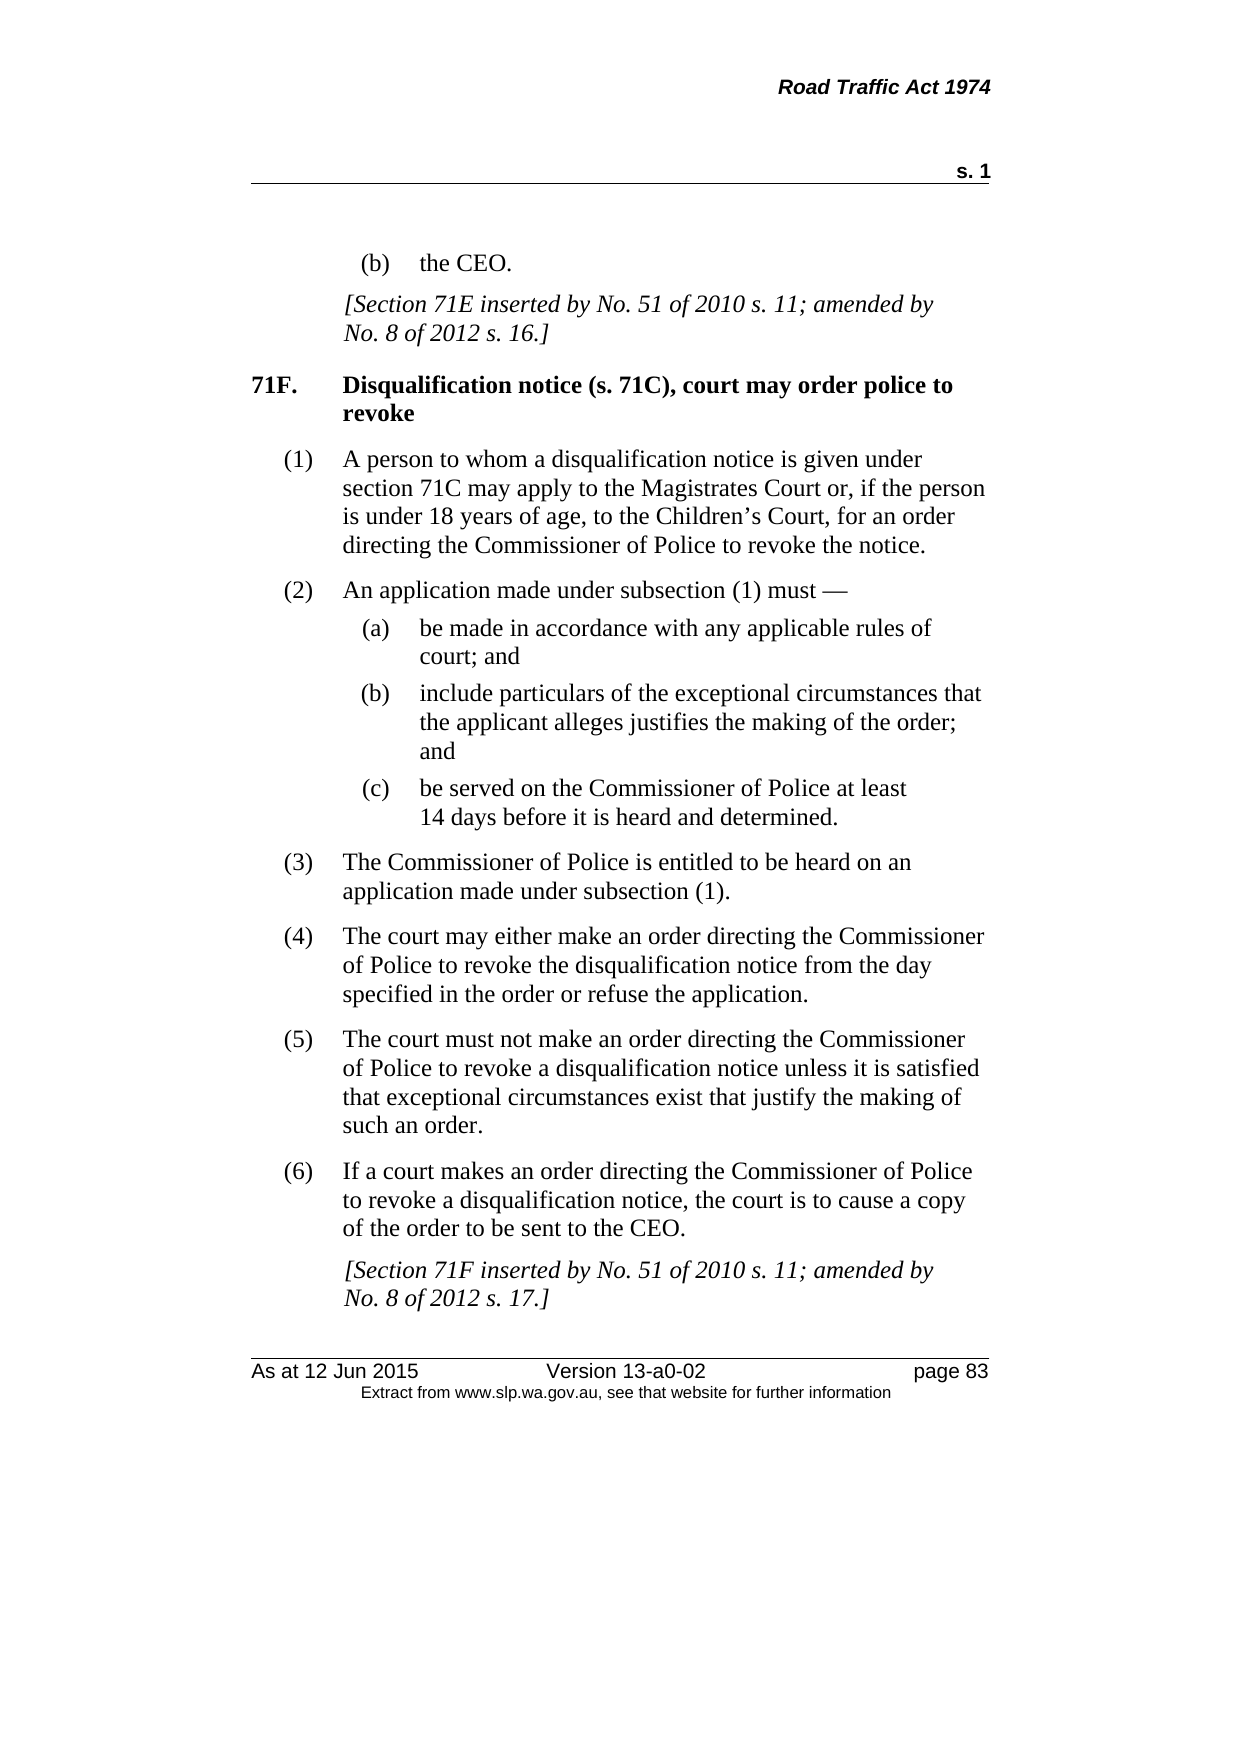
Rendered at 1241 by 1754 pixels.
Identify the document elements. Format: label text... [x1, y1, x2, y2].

text (a) be made in accordance with any applicable rules of court; and [251, 613, 989, 670]
text (b) the CEO. [251, 248, 989, 277]
text (c) be served on the Commissioner of Police at least 14 days before it is heard and determined. [251, 773, 989, 831]
text (4) The court may either make an order directing the Commissioner of Police to revoke the disqualification notice from the day specified in the order or refuse the application. [251, 921, 989, 1008]
subtitle 71F. Disqualification notice (s. 71C), court may order police to revoke [251, 370, 989, 427]
text (b) include particulars of the exceptional circumstances that the applicant alleges justifies the making of the order; and [251, 678, 989, 765]
text (1) A person to whom a disqualification notice is given under section 71C may apply to the or, if the person is under 18 years of age, to the Children’s Court, for an order directing the Commissioner of Police to revoke the notice. [251, 444, 989, 559]
text (2) An application made under subsection (1) must — [251, 576, 989, 604]
text [Section 71E inserted by No. 51 of 2010 s. 11; amended by No. 8 of 2012 s. 16.] [251, 289, 989, 347]
text (3) The Commissioner of Police is entitled to be heard on an application made under subsection (1). [251, 847, 989, 905]
text [Section 71F inserted by No. 51 of 2010 s. 11; amended by No. 8 of 2012 s. 17.] [251, 1255, 989, 1312]
text (6) If a court makes an order directing the Commissioner of Police to revoke a disqualification notice, the court is to cause a copy of the order to be sent to the CEO. [251, 1156, 989, 1242]
text (5) The court must not make an order directing the Commissioner of Police to revoke a disqualification notice unless it is satisfied that exceptional circumstances exist that justify the making of such an order. [251, 1024, 989, 1139]
